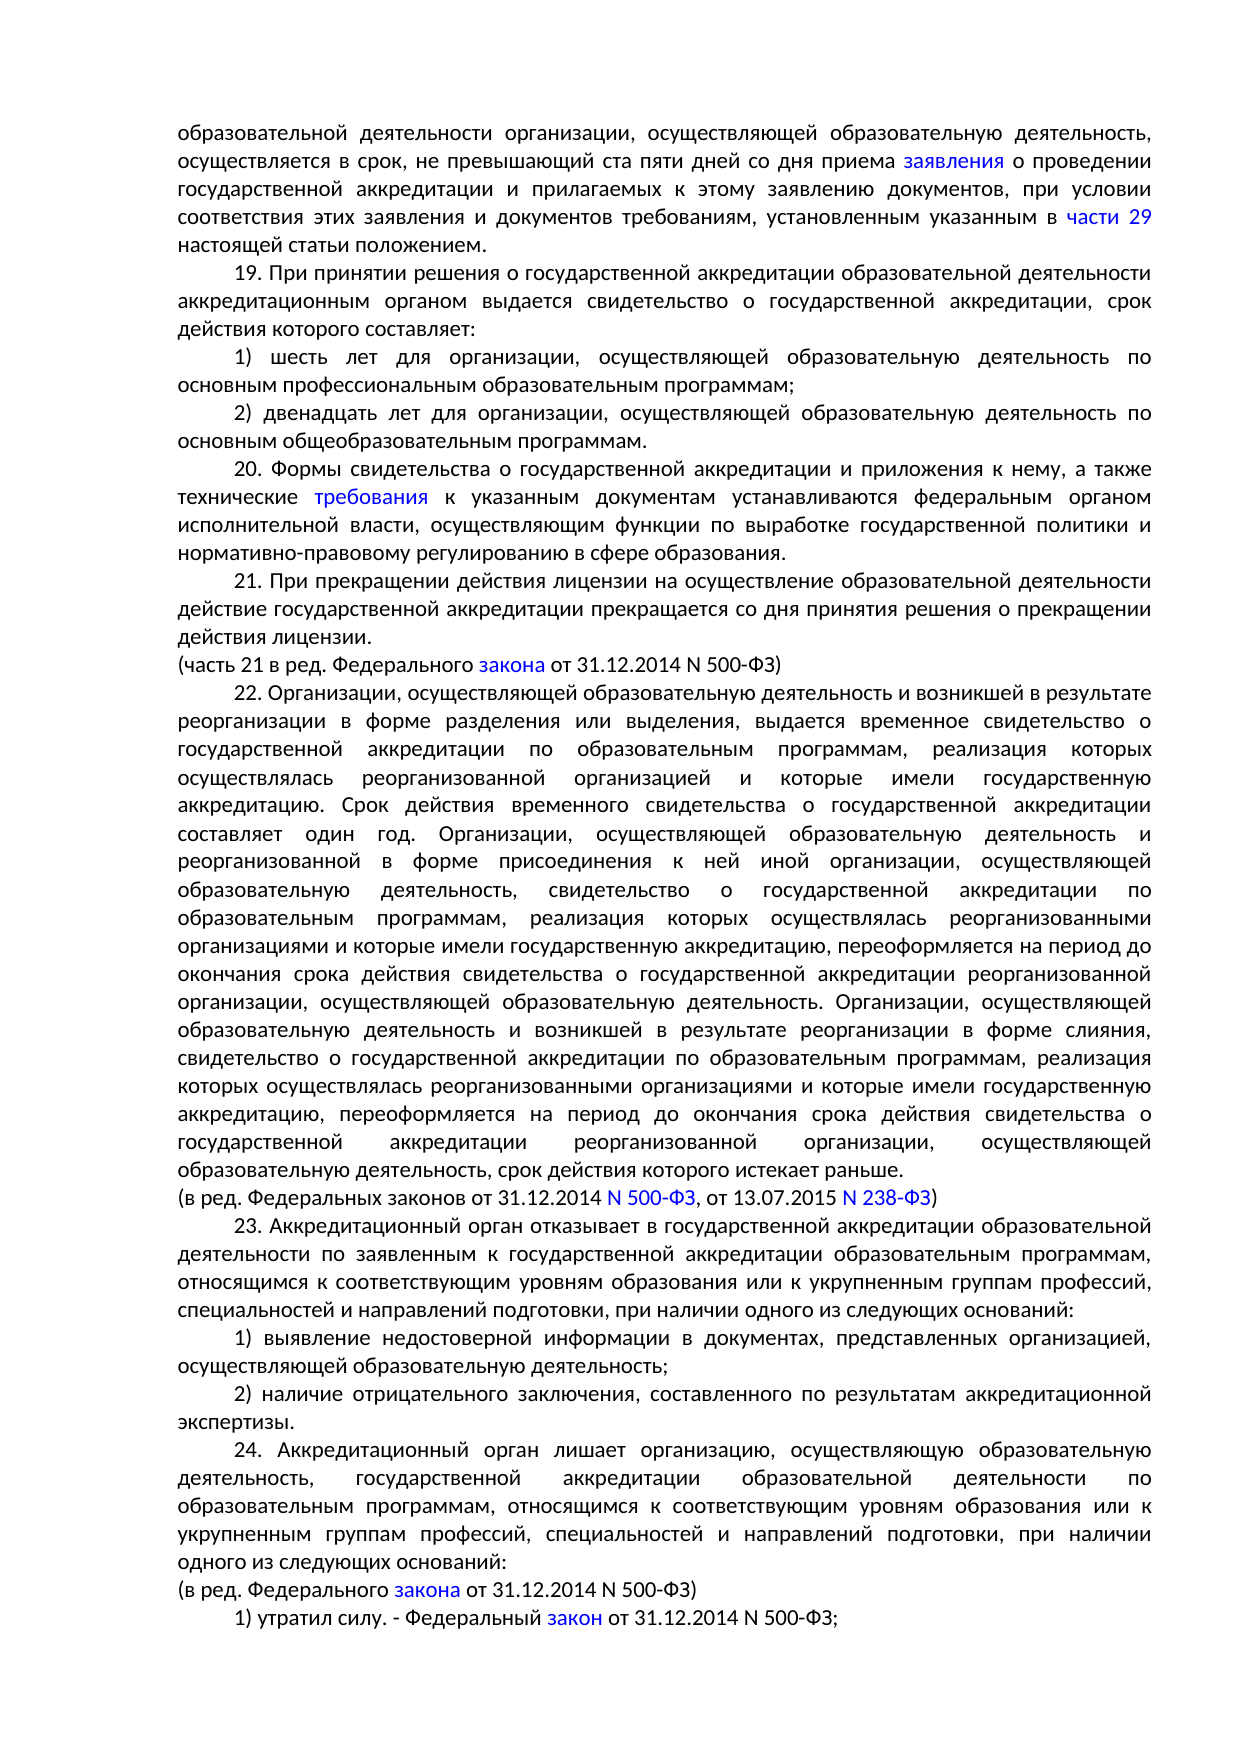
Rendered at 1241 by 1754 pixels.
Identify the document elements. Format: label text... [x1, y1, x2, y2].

text 1) утратил силу. - Федеральный закон от 31.12.2014 N 500-ФЗ; [177, 1603, 1152, 1631]
text 21. При прекращении действия лицензии на осуществление образовательной деятельности действие государственной аккредитации прекращается со дня принятия решения о прекращении действия лицензии. [177, 566, 1152, 651]
text 20. Формы свидетельства о государственной аккредитации и приложения к нему, а также технические требования к указанным документам устанавливаются федеральным органом исполнительной власти, осуществляющим функции по выработке государственной политики и нормативно-правовому регулированию в сфере образования. [177, 454, 1152, 566]
text (часть 21 в ред. Федерального закона от 31.12.2014 N 500-ФЗ) [177, 651, 1152, 678]
text 19. При принятии решения о государственной аккредитации образовательной деятельности аккредитационным органом выдается свидетельство о государственной аккредитации, срок действия которого составляет: [177, 258, 1152, 342]
text 22. Организации, осуществляющей образовательную деятельность и возникшей в результате реорганизации в форме разделения или выделения, выдается временное свидетельство о государственной аккредитации по образовательным программам, реализация которых осуществлялась реорганизованной организацией и которые имели государственную аккредитацию. Срок действия временного свидетельства о государственной аккредитации составляет один год. Организации, осуществляющей образовательную деятельность и реорганизованной в форме присоединения к ней иной организации, осуществляющей образовательную деятельность, свидетельство о государственной аккредитации по образовательным программам, реализация которых осуществлялась реорганизованными организациями и которые имели государственную аккредитацию, переоформляется на период до окончания срока действия свидетельства о государственной аккредитации реорганизованной организации, осуществляющей образовательную деятельность. Организации, осуществляющей образовательную деятельность и возникшей в результате реорганизации в форме слияния, свидетельство о государственной аккредитации по образовательным программам, реализация которых осуществлялась реорганизованными организациями и которые имели государственную аккредитацию, переоформляется на период до окончания срока действия свидетельства о государственной аккредитации реорганизованной организации, осуществляющей образовательную деятельность, срок действия которого истекает раньше. [177, 678, 1152, 1183]
text 23. Аккредитационный орган отказывает в государственной аккредитации образовательной деятельности по заявленным к государственной аккредитации образовательным программам, относящимся к соответствующим уровням образования или к укрупненным группам профессий, специальностей и направлений подготовки, при наличии одного из следующих оснований: [177, 1211, 1152, 1323]
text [177, 118, 1152, 258]
text 2) двенадцать лет для организации, осуществляющей образовательную деятельность по основным общеобразовательным программам. [177, 398, 1152, 454]
text (в ред. Федерального закона от 31.12.2014 N 500-ФЗ) [177, 1575, 1152, 1603]
text (в ред. Федеральных законов от 31.12.2014 N 500-ФЗ, от 13.07.2015 N 238-ФЗ) [177, 1183, 1152, 1211]
text 24. Аккредитационный орган лишает организацию, осуществляющую образовательную деятельность, государственной аккредитации образовательной деятельности по образовательным программам, относящимся к соответствующим уровням образования или к укрупненным группам профессий, специальностей и направлений подготовки, при наличии одного из следующих оснований: [177, 1435, 1152, 1575]
text 2) наличие отрицательного заключения, составленного по результатам аккредитационной экспертизы. [177, 1379, 1152, 1435]
text 1) выявление недостоверной информации в документах, представленных организацией, осуществляющей образовательную деятельность; [177, 1323, 1152, 1379]
text 1) шесть лет для организации, осуществляющей образовательную деятельность по основным профессиональным образовательным программам; [177, 342, 1152, 398]
